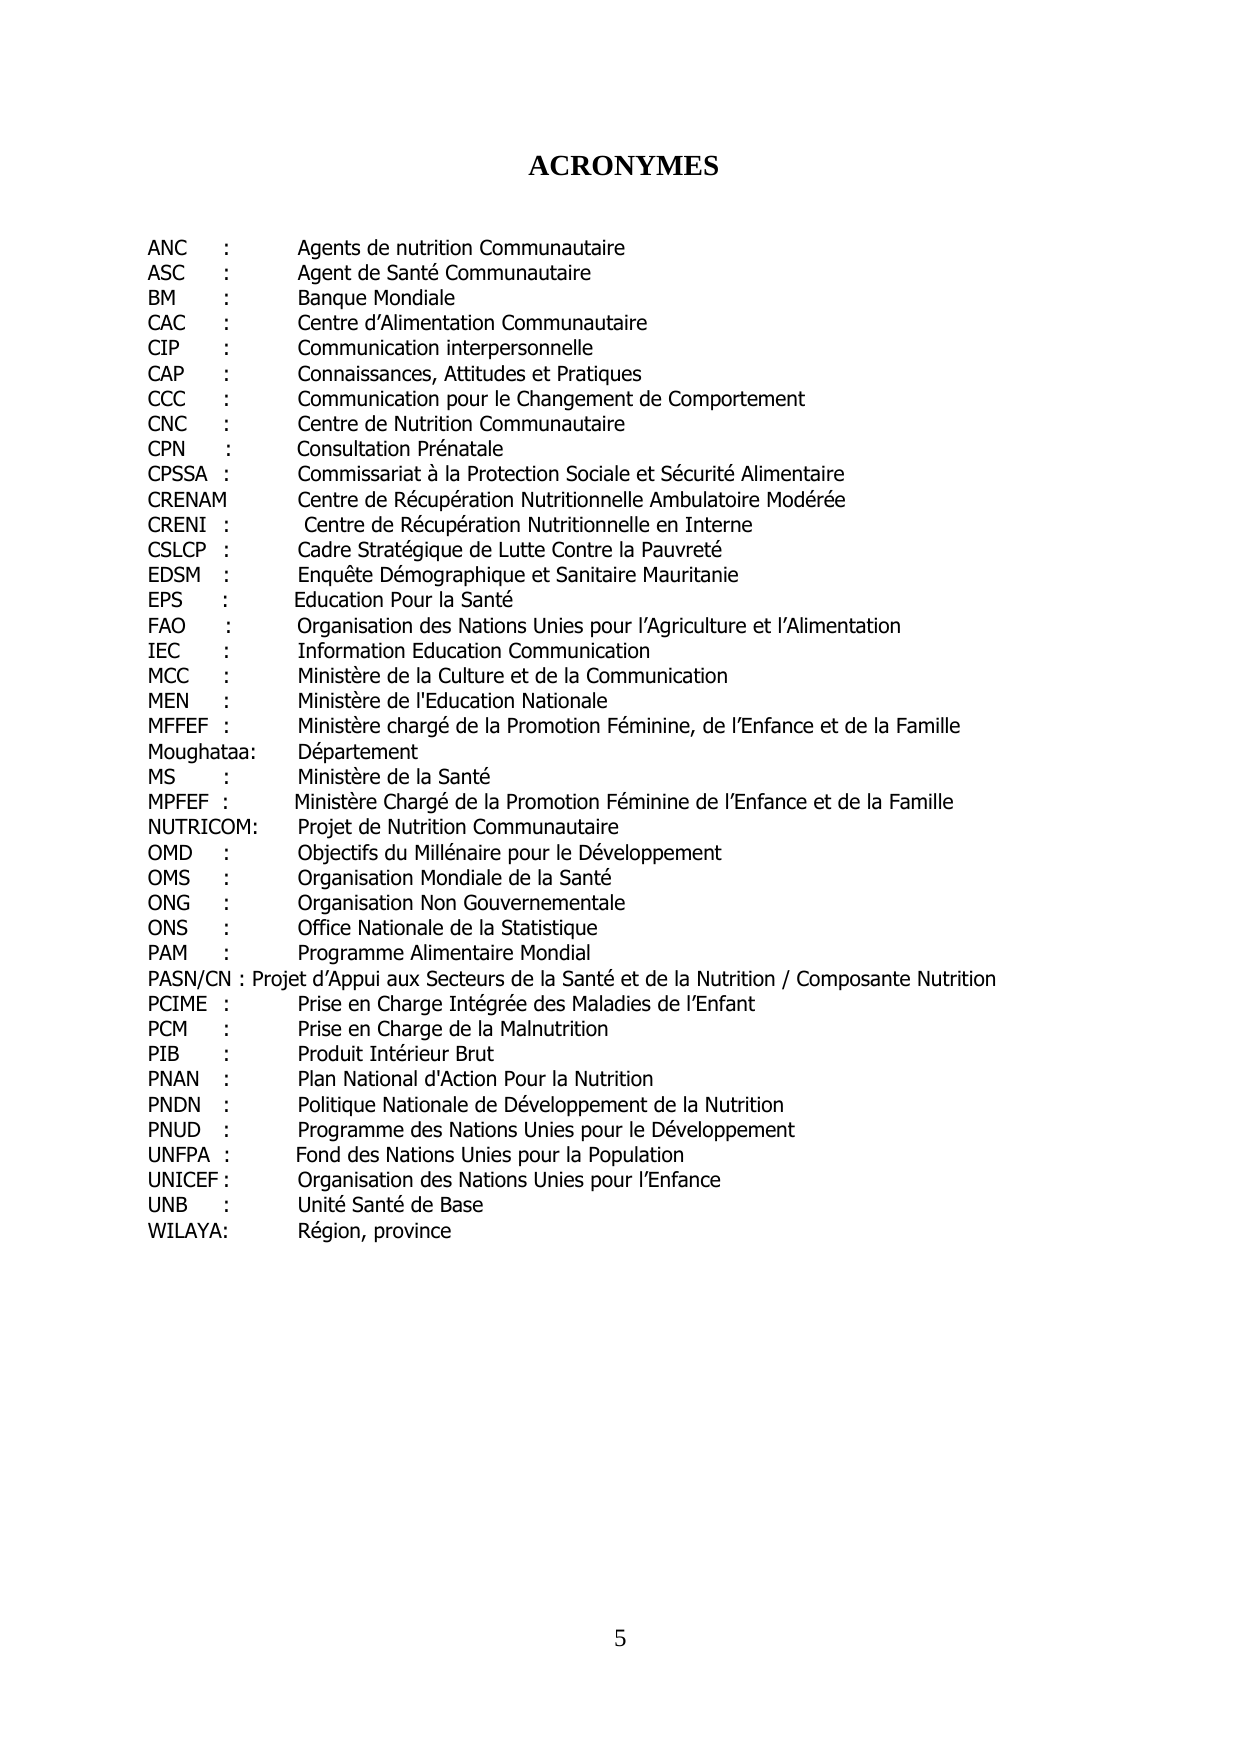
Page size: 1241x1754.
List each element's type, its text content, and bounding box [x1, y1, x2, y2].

text PIB : Produit Intérieur Brut [148, 1041, 1093, 1066]
text UNICEF : Organisation des Nations Unies pour l’Enfance [148, 1167, 1093, 1192]
text UNFPA : Fond des Nations Unies pour la Population [148, 1142, 1093, 1167]
text CRENI : Centre de Récupération Nutritionnelle en Interne [148, 511, 1093, 537]
text Moughataa: Département [148, 738, 1093, 763]
text PNUD : Programme des Nations Unies pour le Développement [148, 1116, 1093, 1142]
text WILAYA: Région, province [148, 1217, 1093, 1242]
text ACRONYMES [148, 148, 1093, 181]
text ASC : Agent de Santé Communautaire [148, 259, 1093, 284]
text PNDN : Politique Nationale de Développement de la Nutrition [148, 1091, 1093, 1116]
text CAP : Connaissances, Attitudes et Pratiques [148, 360, 1093, 385]
text MFFEF : Ministère chargé de la Promotion Féminine, de l’Enfance et de la Famille [148, 713, 1093, 738]
text MS : Ministère de la Santé [148, 763, 1093, 789]
text CRENAM Centre de Récupération Nutritionnelle Ambulatoire Modérée [148, 486, 1093, 511]
text OMD : Objectifs du Millénaire pour le Développement [148, 839, 1093, 864]
text ONG : Organisation Non Gouvernementale [148, 889, 1093, 915]
text CPN : Consultation Prénatale [148, 436, 1093, 461]
text PASN/CN : Projet d’Appui aux Secteurs de la Santé et de la Nutrition / Composante Nutrition [148, 965, 1093, 990]
text CPSSA : Commissariat à la Protection Sociale et Sécurité Alimentaire [148, 461, 1093, 486]
text MEN : Ministère de l'Education Nationale [148, 688, 1093, 713]
text MPFEF : Ministère Chargé de la Promotion Féminine de l’Enfance et de la Famille [148, 789, 1093, 814]
text EDSM : Enquête Démographique et Sanitaire Mauritanie [148, 562, 1093, 587]
text CIP : Communication interpersonnelle [148, 335, 1093, 360]
text CAC : Centre d’Alimentation Communautaire [148, 310, 1093, 335]
text CSLCP : Cadre Stratégique de Lutte Contre la Pauvreté [148, 537, 1093, 562]
text PNAN : Plan National d'Action Pour la Nutrition [148, 1066, 1093, 1091]
text MCC : Ministère de la Culture et de la Communication [148, 663, 1093, 688]
text ANC : Agents de nutrition Communautaire [148, 234, 1093, 259]
text NUTRICOM: Projet de Nutrition Communautaire [148, 814, 1093, 839]
text PCIME : Prise en Charge Intégrée des Maladies de l’Enfant [148, 990, 1093, 1016]
text BM : Banque Mondiale [148, 284, 1093, 310]
text OMS : Organisation Mondiale de la Santé [148, 864, 1093, 889]
text CCC : Communication pour le Changement de Comportement [148, 385, 1093, 411]
text PCM : Prise en Charge de la Malnutrition [148, 1016, 1093, 1041]
text UNB : Unité Santé de Base [148, 1192, 1093, 1217]
text FAO : Organisation des Nations Unies pour l’Agriculture et l’Alimentation [148, 612, 1093, 637]
text CNC : Centre de Nutrition Communautaire [148, 411, 1093, 436]
text EPS : Education Pour la Santé [148, 587, 1093, 612]
text IEC : Information Education Communication [148, 637, 1093, 663]
text ONS : Office Nationale de la Statistique [148, 915, 1093, 940]
text PAM : Programme Alimentaire Mondial [148, 940, 1093, 965]
